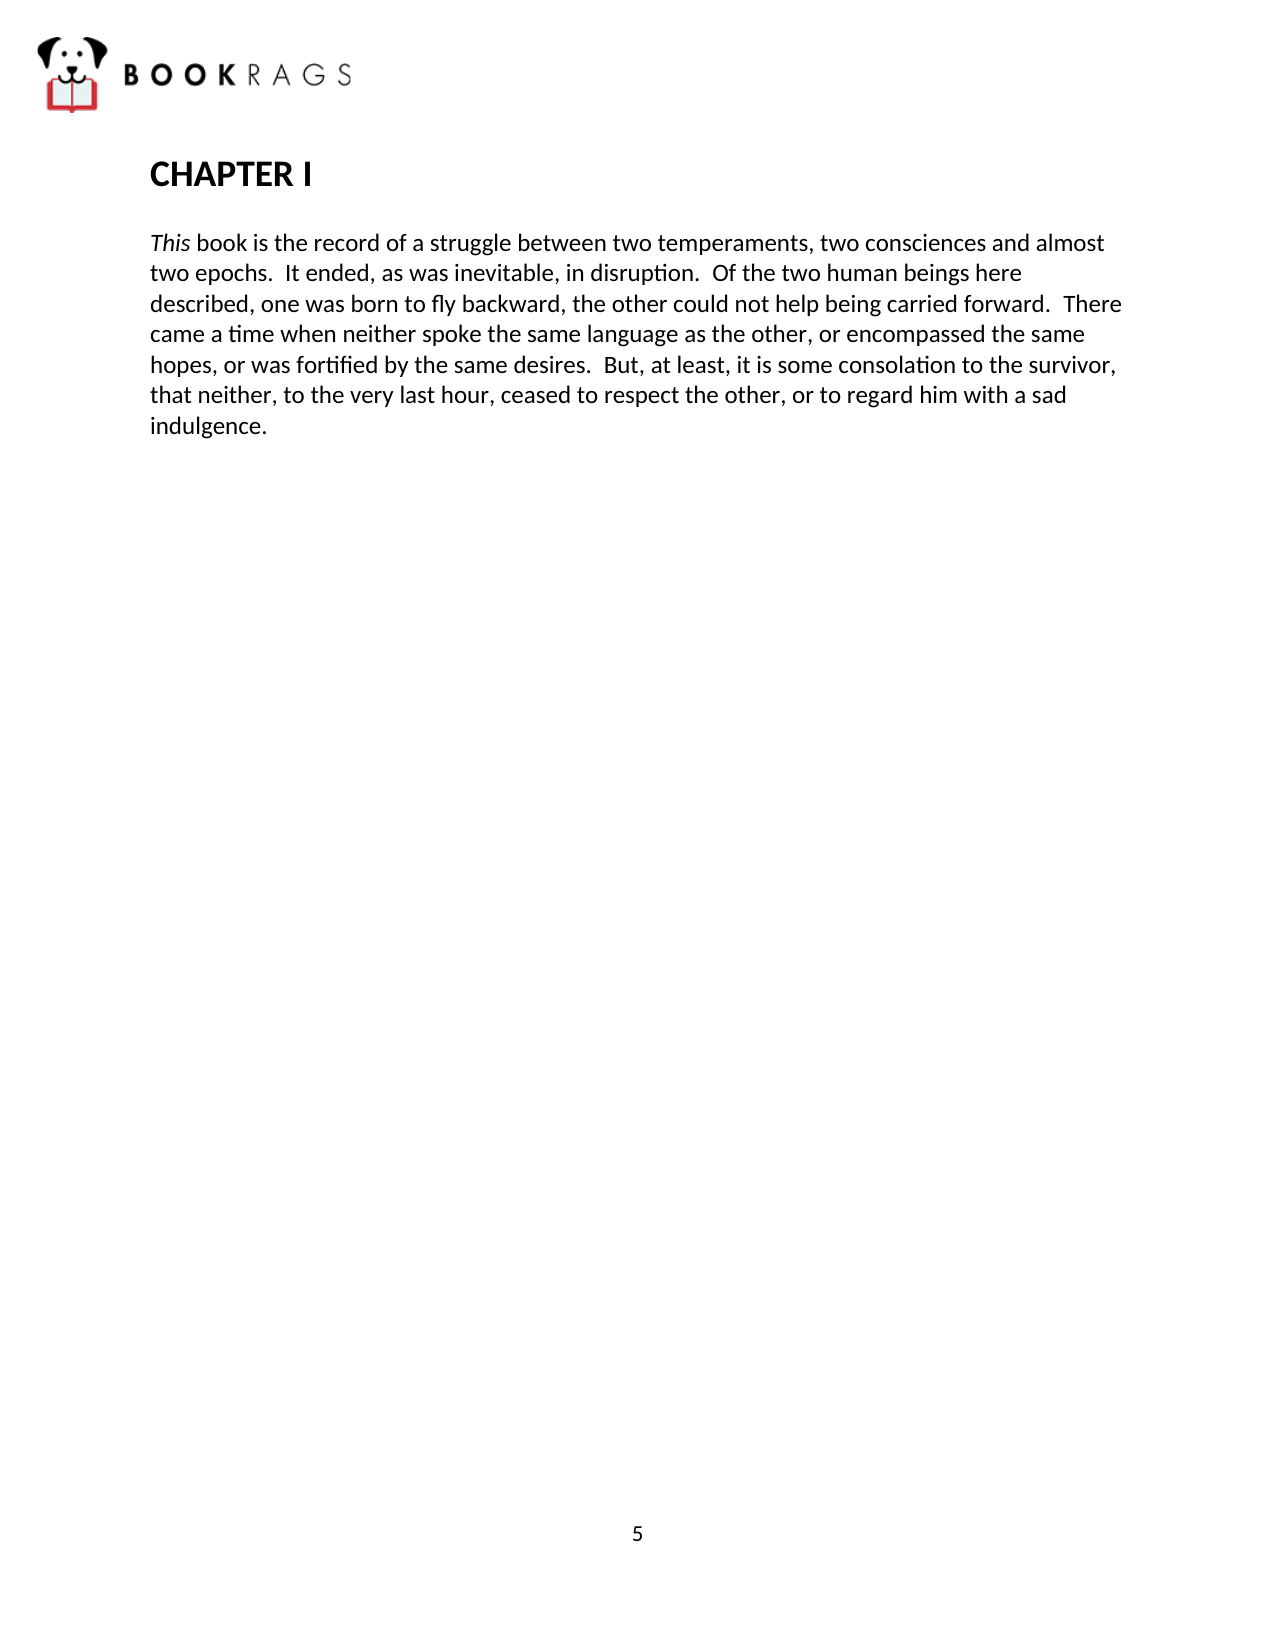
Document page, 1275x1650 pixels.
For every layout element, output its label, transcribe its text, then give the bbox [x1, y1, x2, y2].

text CHAPTER I [150, 150, 1125, 196]
picture [37, 37, 351, 113]
text This book is the record of a struggle between two temperaments, two consciences and almost two epochs. It ended, as was inevitable, in disruption. Of the two human beings here described, one was born to fly backward, the other could not help being carried forward. There came a time when neither spoke the same language as the other, or encompassed the same hopes, or was fortified by the same desires. But, at least, it is some consolation to the survivor, that neither, to the very last hour, ceased to respect the other, or to regard him with a sad indulgence. [150, 227, 1125, 441]
